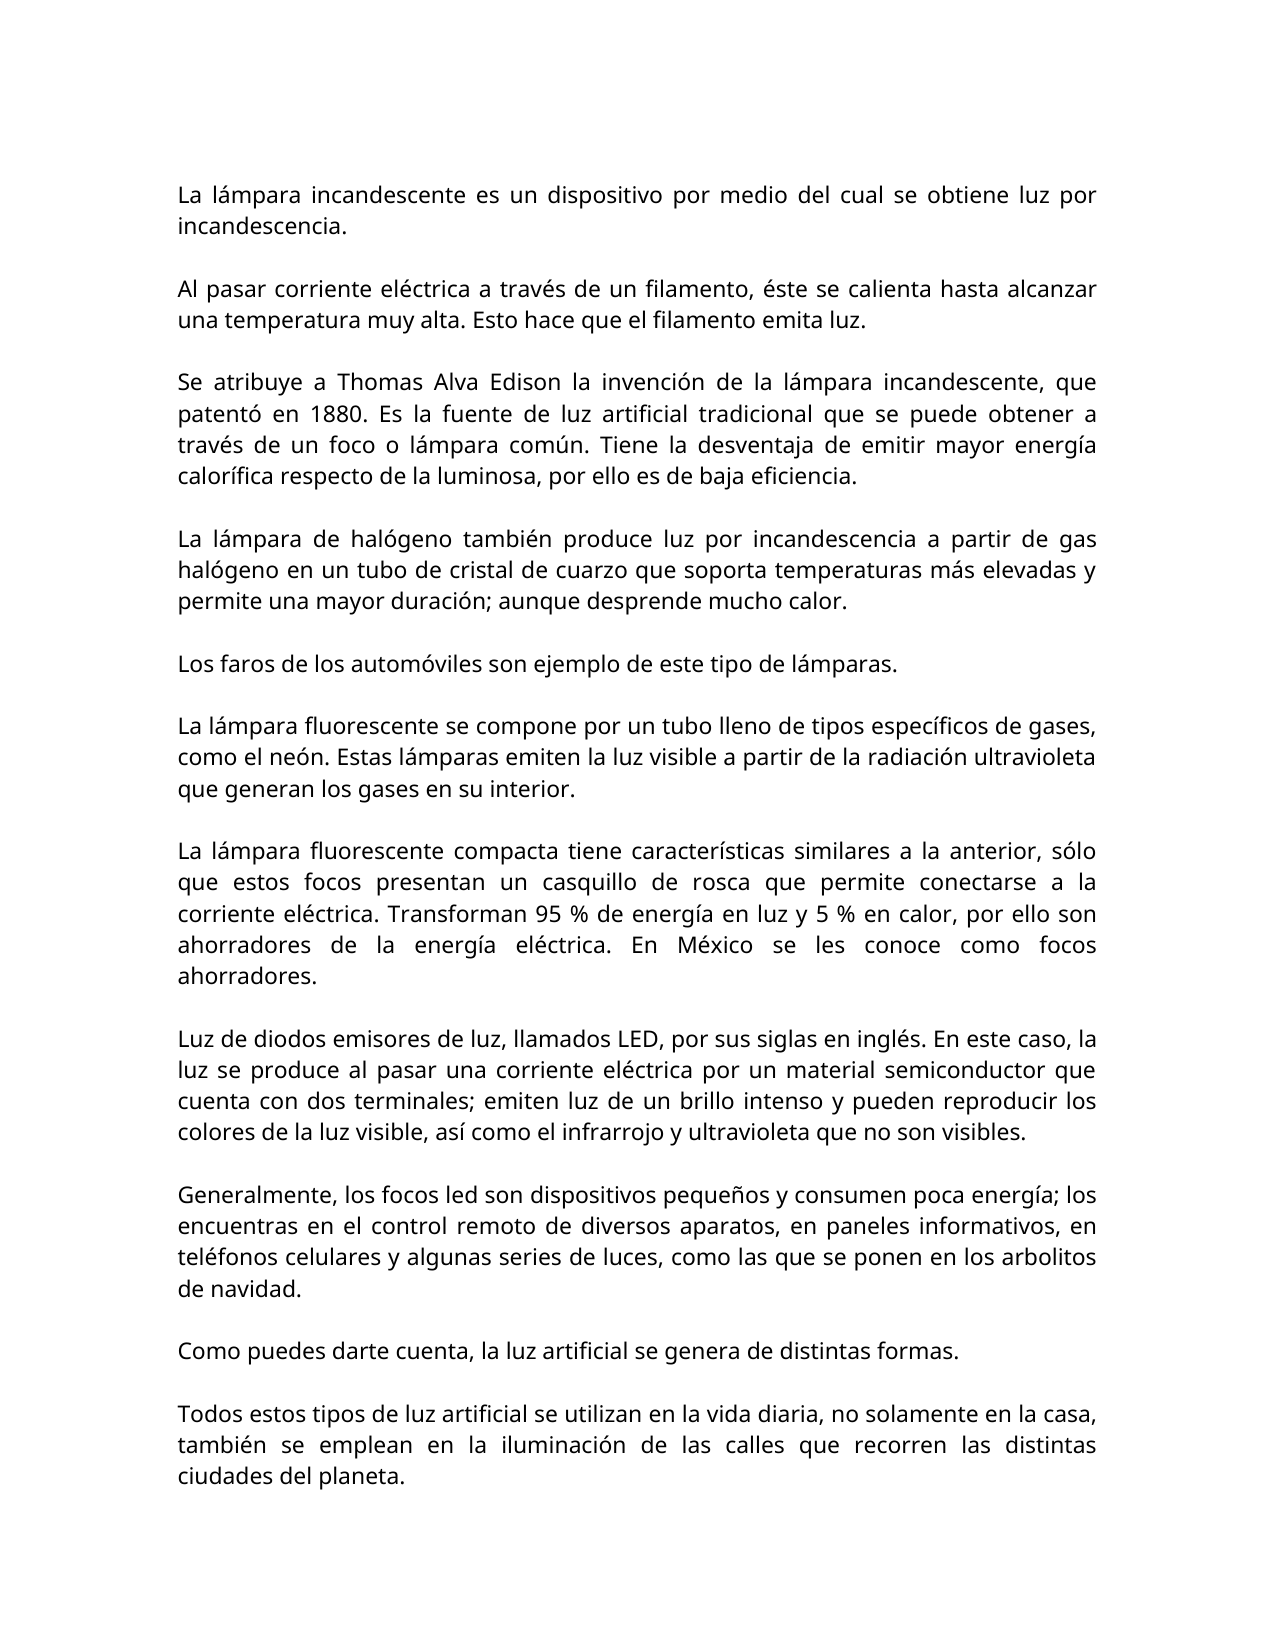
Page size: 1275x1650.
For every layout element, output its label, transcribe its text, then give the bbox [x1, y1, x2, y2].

text Generalmente, los focos led son dispositivos pequeños y consumen poca energía; los encuentras en el control remoto de diversos aparatos, en paneles informativos, en teléfonos celulares y algunas series de luces, como las que se ponen en los arbolitos de navidad. [177, 1179, 1098, 1304]
text La lámpara incandescente es un dispositivo por medio del cual se obtiene luz por incandescencia. [177, 179, 1098, 241]
text La lámpara fluorescente se compone por un tubo lleno de tipos específicos de gases, como el neón. Estas lámparas emiten la luz visible a partir de la radiación ultravioleta que generan los gases en su interior. [177, 710, 1098, 804]
text Como puedes darte cuenta, la luz artificial se genera de distintas formas. [177, 1335, 1098, 1366]
text Al pasar corriente eléctrica a través de un filamento, éste se calienta hasta alcanzar una temperatura muy alta. Esto hace que el filamento emita luz. [177, 273, 1098, 335]
text La lámpara de halógeno también produce luz por incandescencia a partir de gas halógeno en un tubo de cristal de cuarzo que soporta temperaturas más elevadas y permite una mayor duración; aunque desprende mucho calor. [177, 523, 1098, 616]
text Los faros de los automóviles son ejemplo de este tipo de lámparas. [177, 648, 1098, 679]
text Se atribuye a Thomas Alva Edison la invención de la lámpara incandescente, que patentó en 1880. Es la fuente de luz artificial tradicional que se puede obtener a través de un foco o lámpara común. Tiene la desventaja de emitir mayor energía calorífica respecto de la luminosa, por ello es de baja eficiencia. [177, 366, 1098, 491]
text La lámpara fluorescente compacta tiene características similares a la anterior, sólo que estos focos presentan un casquillo de rosca que permite conectarse a la corriente eléctrica. Transforman 95 % de energía en luz y 5 % en calor, por ello son ahorradores de la energía eléctrica. En México se les conoce como focos ahorradores. [177, 835, 1098, 991]
text Todos estos tipos de luz artificial se utilizan en la vida diaria, no solamente en la casa, también se emplean en la iluminación de las calles que recorren las distintas ciudades del planeta. [177, 1398, 1098, 1491]
text Luz de diodos emisores de luz, llamados LED, por sus siglas en inglés. En este caso, la luz se produce al pasar una corriente eléctrica por un material semiconductor que cuenta con dos terminales; emiten luz de un brillo intenso y pueden reproducir los colores de la luz visible, así como el infrarrojo y ultravioleta que no son visibles. [177, 1023, 1098, 1148]
